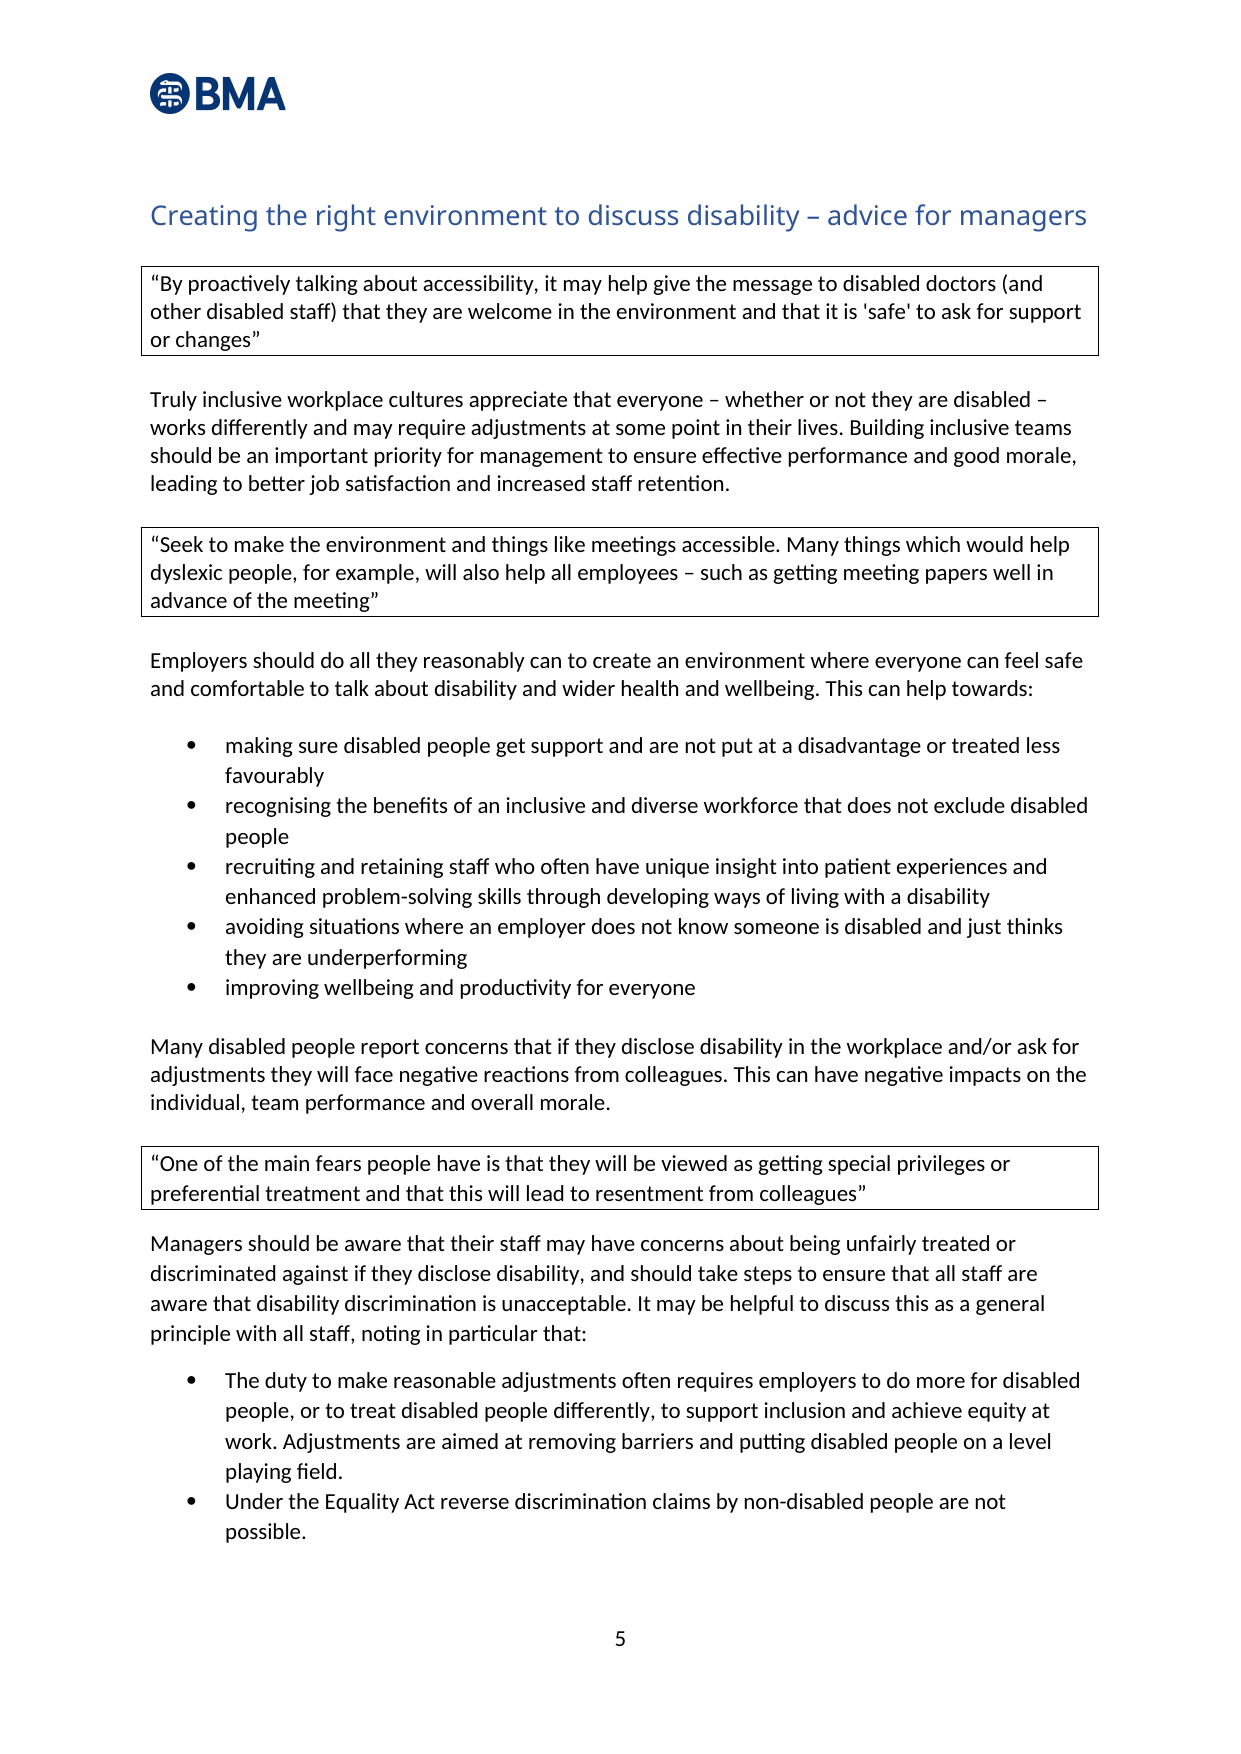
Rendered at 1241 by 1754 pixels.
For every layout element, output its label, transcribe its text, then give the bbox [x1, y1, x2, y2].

list recognising the benefits of an inclusive and diverse workforce that does not exclude disabled people [187, 792, 1090, 850]
list recruiting and retaining staff who often have unique insight into patient experiences and enhanced problem-solving skills through developing ways of living with a disability [187, 852, 1090, 910]
text “By proactively talking about accessibility, it may help give the message to disabled doctors (and other disabled staff) that they are welcome in the environment and that it is 'safe' to ask for support or changes” [142, 267, 1098, 355]
text Managers should be aware that their staff may have concerns about being unfairly treated or discriminated against if they disclose disability, and should take steps to ensure that all staff are aware that disability discrimination is unacceptable. It may be helpful to discuss this as a general principle with all staff, noting in particular that: [150, 1229, 1090, 1347]
text Truly inclusive workplace cultures appreciate that everyone – whether or not they are disabled – works differently and may require adjustments at some point in their lives. Building inclusive teams should be an important priority for management to ensure effective performance and good morale, leading to better job satisfaction and increased staff retention. [150, 385, 1090, 497]
list Under the Equality Act reverse discrimination claims by non-disabled people are not possible. [187, 1487, 1090, 1545]
text Many disabled people report concerns that if they disclose disability in the workplace and/or ask for adjustments they will face negative reactions from colleagues. This can have negative impacts on the individual, team performance and overall morale. [150, 1032, 1090, 1116]
text “One of the main fears people have is that they will be viewed as getting special privileges or preferential treatment and that this will lead to resentment from colleagues” [142, 1147, 1098, 1209]
picture [150, 73, 286, 114]
list improving wellbeing and productivity for everyone [187, 973, 1090, 1001]
list The duty to make reasonable adjustments often requires employers to do more for disabled people, or to treat disabled people differently, to support inclusion and achieve equity at work. Adjustments are aimed at removing barriers and putting disabled people on a level playing field. [187, 1366, 1090, 1485]
subtitle Creating the right environment to discuss disability – advice for managers [150, 197, 1090, 234]
text Employers should do all they reasonably can to create an environment where everyone can feel safe and comfortable to talk about disability and wider health and wellbeing. This can help towards: [150, 646, 1090, 702]
text “Seek to make the environment and things like meetings accessible. Many things which would help dyslexic people, for example, will also help all employees – such as getting meeting papers well in advance of the meeting” [142, 528, 1098, 616]
list making sure disabled people get support and are not put at a disadvantage or treated less favourably [187, 731, 1090, 789]
list avoiding situations where an employer does not know someone is disabled and just thinks they are underperforming [187, 912, 1090, 971]
